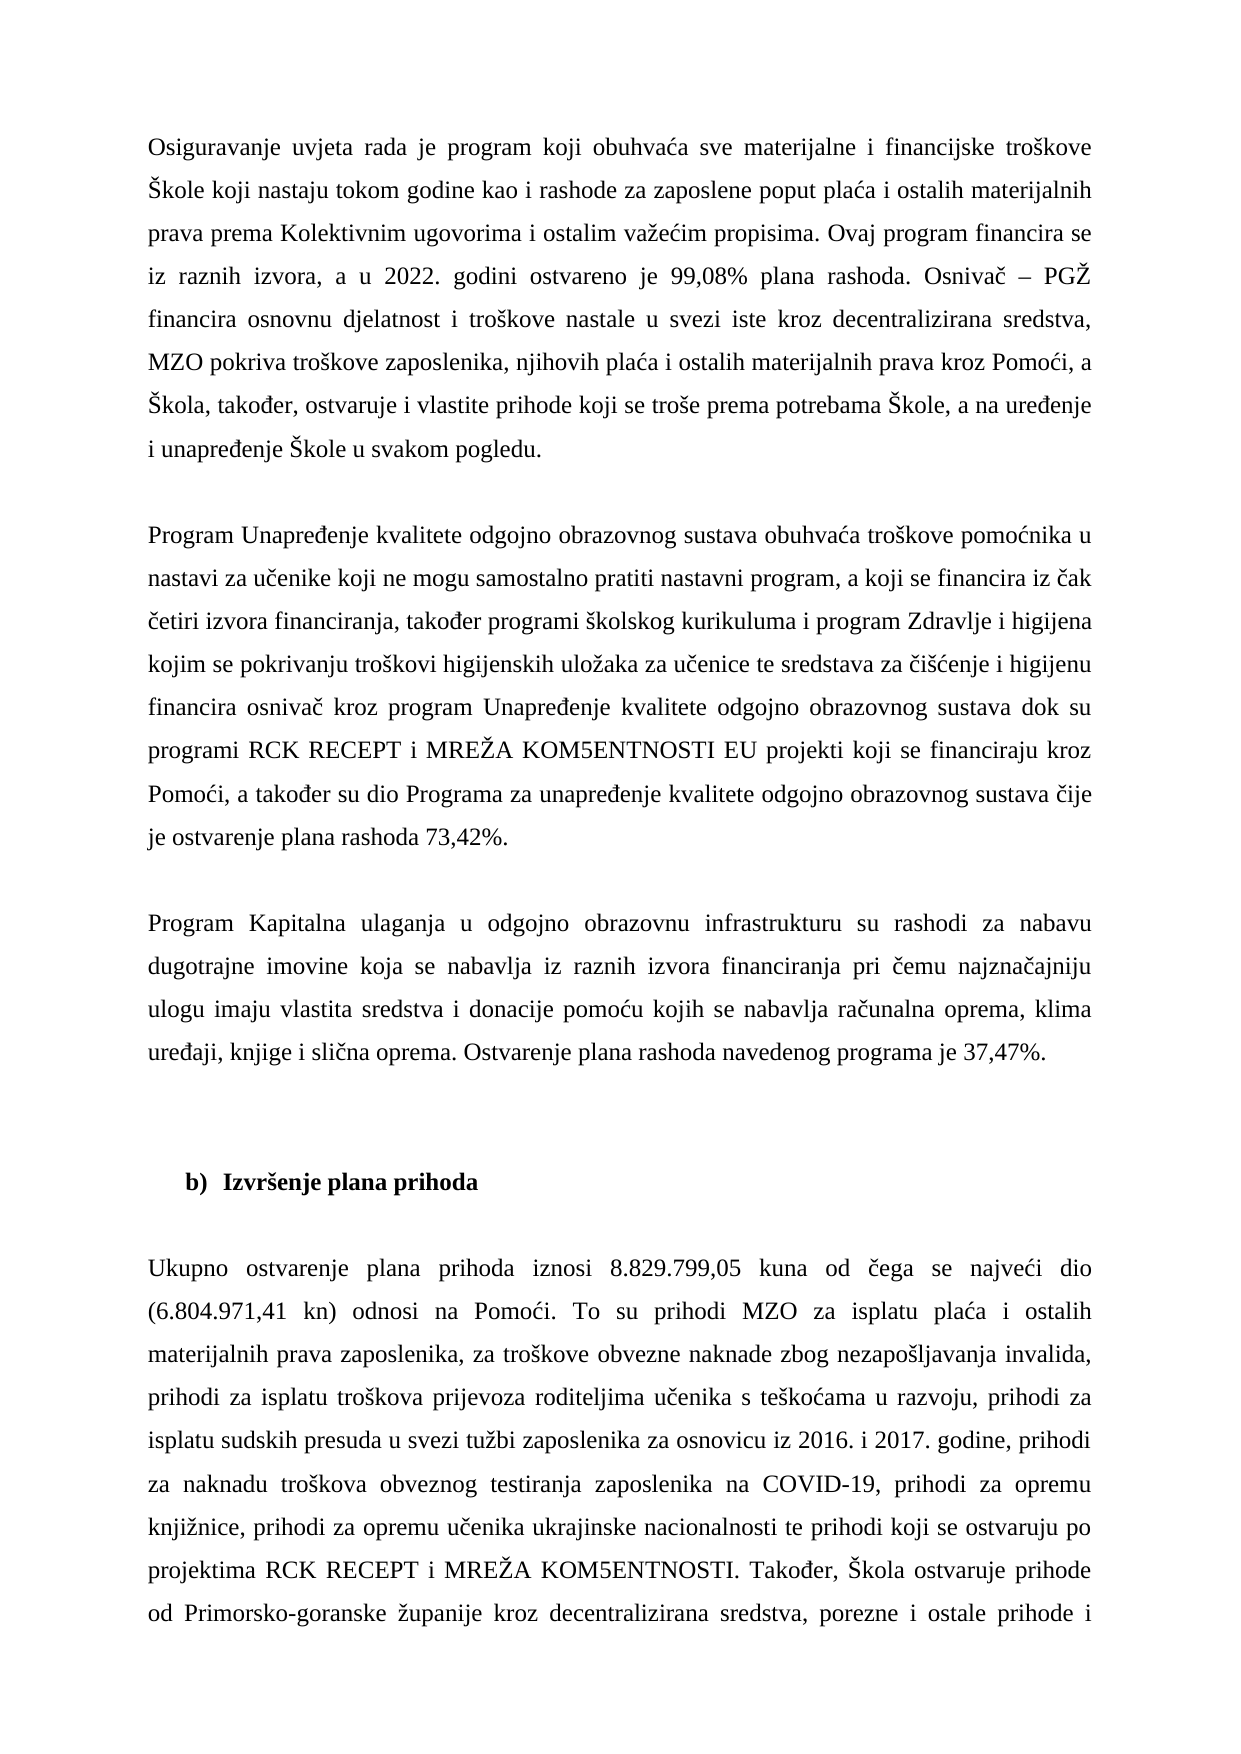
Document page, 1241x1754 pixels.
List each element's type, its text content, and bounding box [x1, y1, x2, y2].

list Izvršenje plana prihoda [185, 1167, 1093, 1196]
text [148, 1253, 1093, 1627]
text Program Kapitalna ulaganja u odgojno obrazovnu infrastrukturu su rashodi za nabavu dugotrajne imovine koja se nabavlja iz raznih izvora financiranja pri čemu najznačajniju ulogu imaju vlastita sredstva i donacije pomoću kojih se nabavlja računalna oprema, klima uređaji, knjige i slična oprema. Ostvarenje plana rashoda navedenog programa je 37,47%. [148, 908, 1093, 1066]
text Program Unapređenje kvalitete odgojno obrazovnog sustava obuhvaća troškove pomoćnika u nastavi za učenike koji ne mogu samostalno pratiti nastavni program, a koji se financira iz čak četiri izvora financiranja, također programi školskog kurikuluma i program Zdravlje i higijena kojim se pokrivanju troškovi higijenskih uložaka za učenice te sredstava za čišćenje i higijenu financira osnivač kroz program Unapređenje kvalitete odgojno obrazovnog sustava dok su programi RCK RECEPT i MREŽA KOM5ENTNOSTI EU projekti koji se financiraju kroz Pomoći, a također su dio Programa za unapređenje kvalitete odgojno obrazovnog sustava čije je ostvarenje plana rashoda 73,42%. [148, 520, 1093, 851]
text Osiguravanje uvjeta rada je program koji obuhvaća sve materijalne i financijske troškove Škole koji nastaju tokom godine kao i rashode za zaposlene poput plaća i ostalih materijalnih prava prema Kolektivnim ugovorima i ostalim važećim propisima. Ovaj program financira se iz raznih izvora, a u 2022. godini ostvareno je 99,08% plana rashoda. Osnivač – PGŽ financira osnovnu djelatnost i troškove nastale u svezi iste kroz decentralizirana sredstva, MZO pokriva troškove zaposlenika, njihovih plaća i ostalih materijalnih prava kroz Pomoći, a Škola, također, ostvaruje i vlastite prihode koji se troše prema potrebama Škole, a na uređenje i unapređenje Škole u svakom pogledu. [148, 132, 1093, 462]
